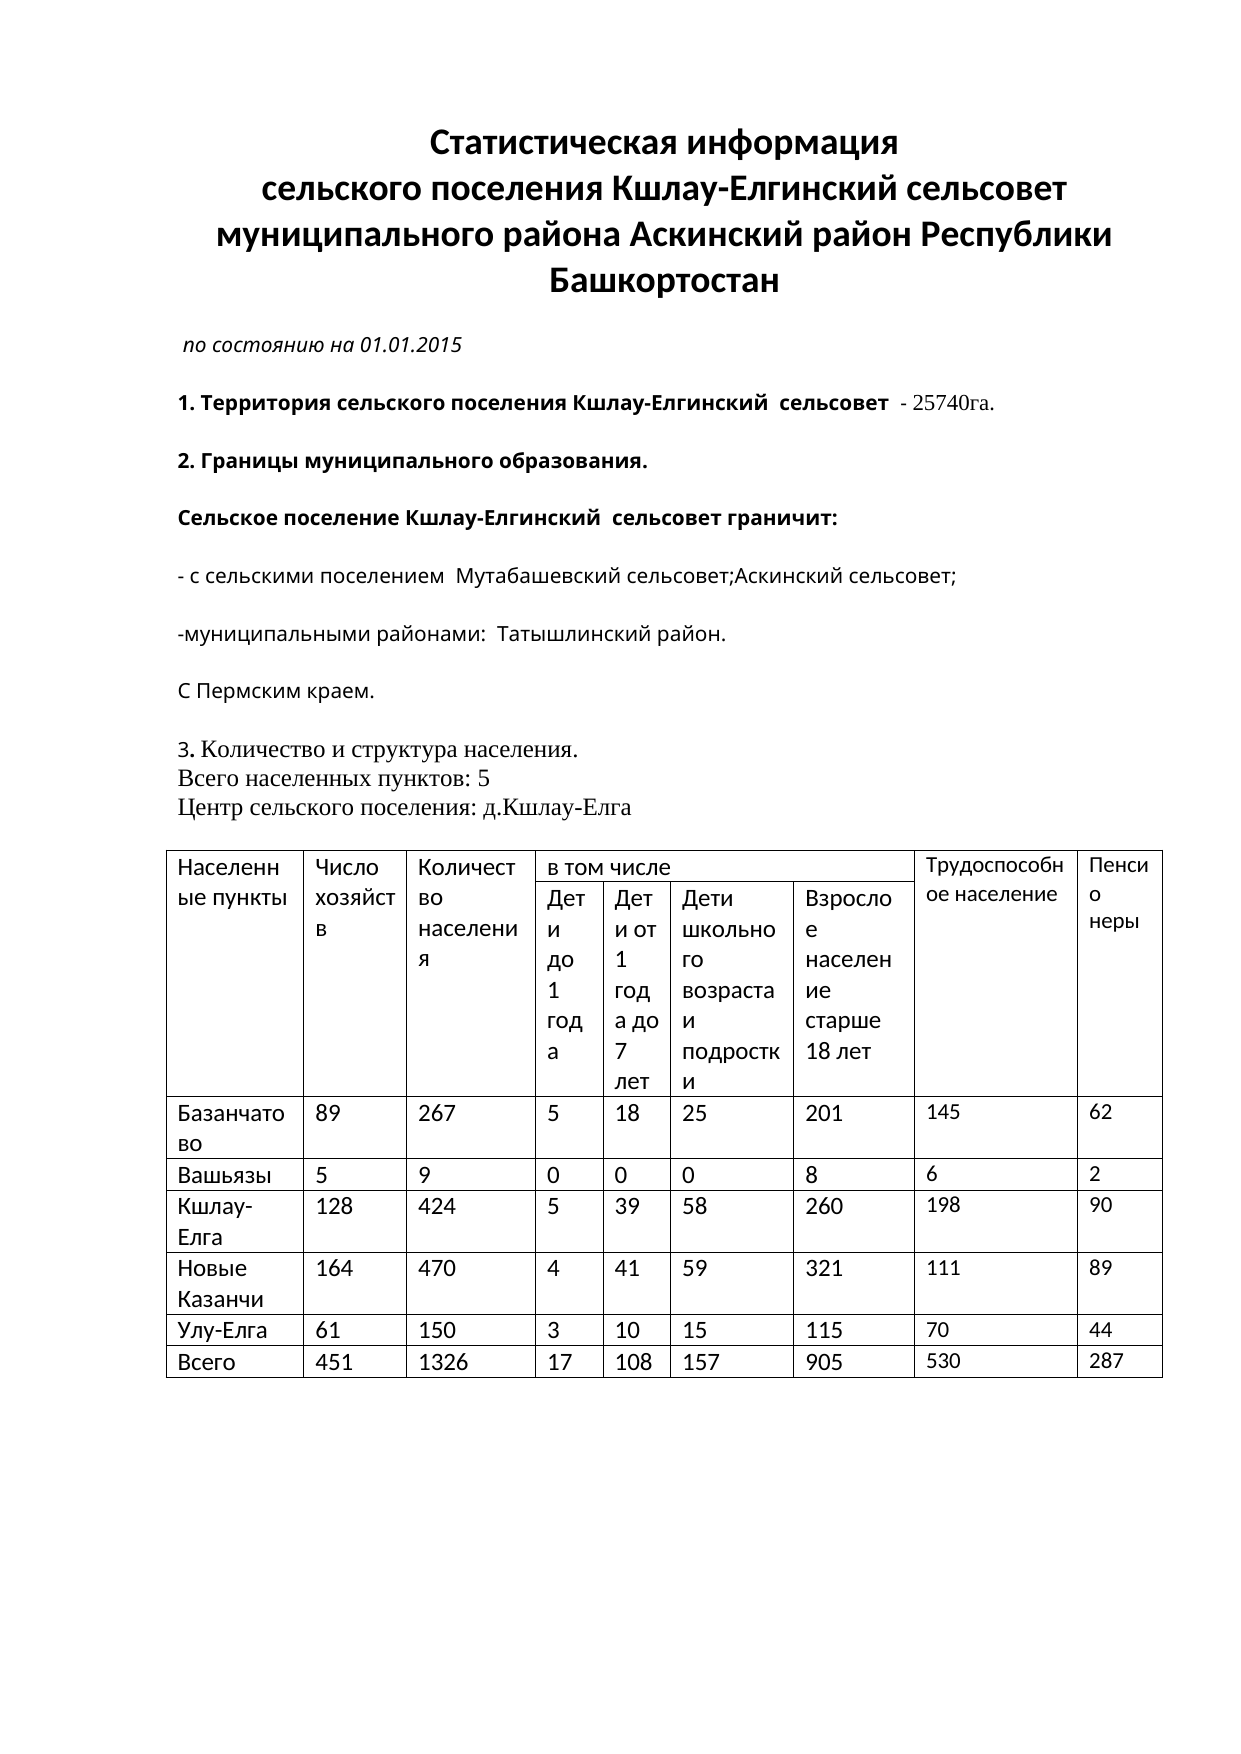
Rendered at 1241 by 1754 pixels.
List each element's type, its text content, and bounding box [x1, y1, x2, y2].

table_header в том числе [536, 851, 914, 881]
table_cell 0 [536, 1159, 603, 1189]
table_cell 15 [671, 1315, 793, 1345]
table_cell 128 [304, 1191, 406, 1252]
table_cell 9 [407, 1159, 535, 1189]
table_cell 10 [604, 1315, 670, 1345]
table_cell 150 [407, 1315, 535, 1345]
table_cell 5 [304, 1159, 406, 1189]
table_cell Дети школьного возраста и подростки [671, 882, 793, 1096]
text 3. Количество и структура населения. [177, 734, 1152, 763]
table_cell 3 [536, 1315, 603, 1345]
text Центр сельского поселения: д.Кшлау-Елга [177, 792, 1152, 821]
table_cell 8 [794, 1159, 914, 1189]
text 2. Границы муниципального образования. [177, 446, 1152, 474]
table_cell 70 [915, 1315, 1077, 1345]
table_cell Взрослое население старше 18 лет [794, 882, 914, 1096]
text -муниципальными районами: Татышлинский район. [177, 619, 1152, 647]
table_cell 2 [1078, 1159, 1162, 1189]
table_cell 108 [604, 1346, 670, 1377]
table_cell 470 [407, 1253, 535, 1314]
table_cell Всего [167, 1346, 303, 1377]
table_cell 198 [915, 1191, 1077, 1252]
table_cell 111 [915, 1253, 1077, 1314]
table_cell 5 [536, 1097, 603, 1158]
table_cell 41 [604, 1253, 670, 1314]
table_cell 5 [536, 1191, 603, 1252]
table_cell 451 [304, 1346, 406, 1377]
table_cell 39 [604, 1191, 670, 1252]
table_cell Кшлау-Елга [167, 1191, 303, 1252]
table_cell 89 [1078, 1253, 1162, 1314]
table_cell Новые Казанчи [167, 1253, 303, 1314]
table_cell 59 [671, 1253, 793, 1314]
table_cell 90 [1078, 1191, 1162, 1252]
table_cell 18 [604, 1097, 670, 1158]
table_cell 4 [536, 1253, 603, 1314]
text Статистическая информация [177, 118, 1152, 164]
text Сельское поселение Кшлау-Елгинский сельсовет граничит: [177, 503, 1152, 532]
table_cell 260 [794, 1191, 914, 1252]
table_cell Вашьязы [167, 1159, 303, 1189]
table_cell 61 [304, 1315, 406, 1345]
table_cell 25 [671, 1097, 793, 1158]
table_cell 44 [1078, 1315, 1162, 1345]
table_header Населенные пункты [167, 851, 303, 1096]
table_cell 424 [407, 1191, 535, 1252]
table_cell Улу-Елга [167, 1315, 303, 1345]
table_header Количество населения [407, 851, 535, 1096]
text Всего населенных пунктов: 5 [177, 763, 1152, 792]
table_cell 62 [1078, 1097, 1162, 1158]
table_cell Базанчатово [167, 1097, 303, 1158]
table_header Трудоспособное население [915, 851, 1077, 1096]
table_header Число хозяйств [304, 851, 406, 1096]
table_cell 530 [915, 1346, 1077, 1377]
table_cell 201 [794, 1097, 914, 1158]
text сельского поселения Кшлау-Елгинский сельсовет муниципального района Аскинский район Республики Башкортостан [177, 164, 1152, 301]
table_cell 905 [794, 1346, 914, 1377]
table_cell 58 [671, 1191, 793, 1252]
table_cell 287 [1078, 1346, 1162, 1377]
table_cell 157 [671, 1346, 793, 1377]
table_header Пенсио неры [1078, 851, 1162, 1096]
table_cell 17 [536, 1346, 603, 1377]
text - с сельскими поселением Мутабашевский сельсовет;Аскинский сельсовет; [177, 561, 1152, 589]
table_cell 145 [915, 1097, 1077, 1158]
text по состоянию на 01.01.2015 [177, 331, 1152, 359]
table_cell 1326 [407, 1346, 535, 1377]
table_cell 0 [604, 1159, 670, 1189]
table_cell 89 [304, 1097, 406, 1158]
table_cell Дети до 1 года [536, 882, 603, 1096]
text 1. Территория сельского поселения Кшлау-Елгинский сельсовет - 25740га. [177, 388, 1152, 417]
text С Пермским краем. [177, 676, 1152, 705]
table_cell Дети от 1 года до 7 лет [604, 882, 670, 1096]
table_cell 6 [915, 1159, 1077, 1189]
table_cell 321 [794, 1253, 914, 1314]
table_cell 0 [671, 1159, 793, 1189]
table_cell 267 [407, 1097, 535, 1158]
table_cell 115 [794, 1315, 914, 1345]
table_cell 164 [304, 1253, 406, 1314]
